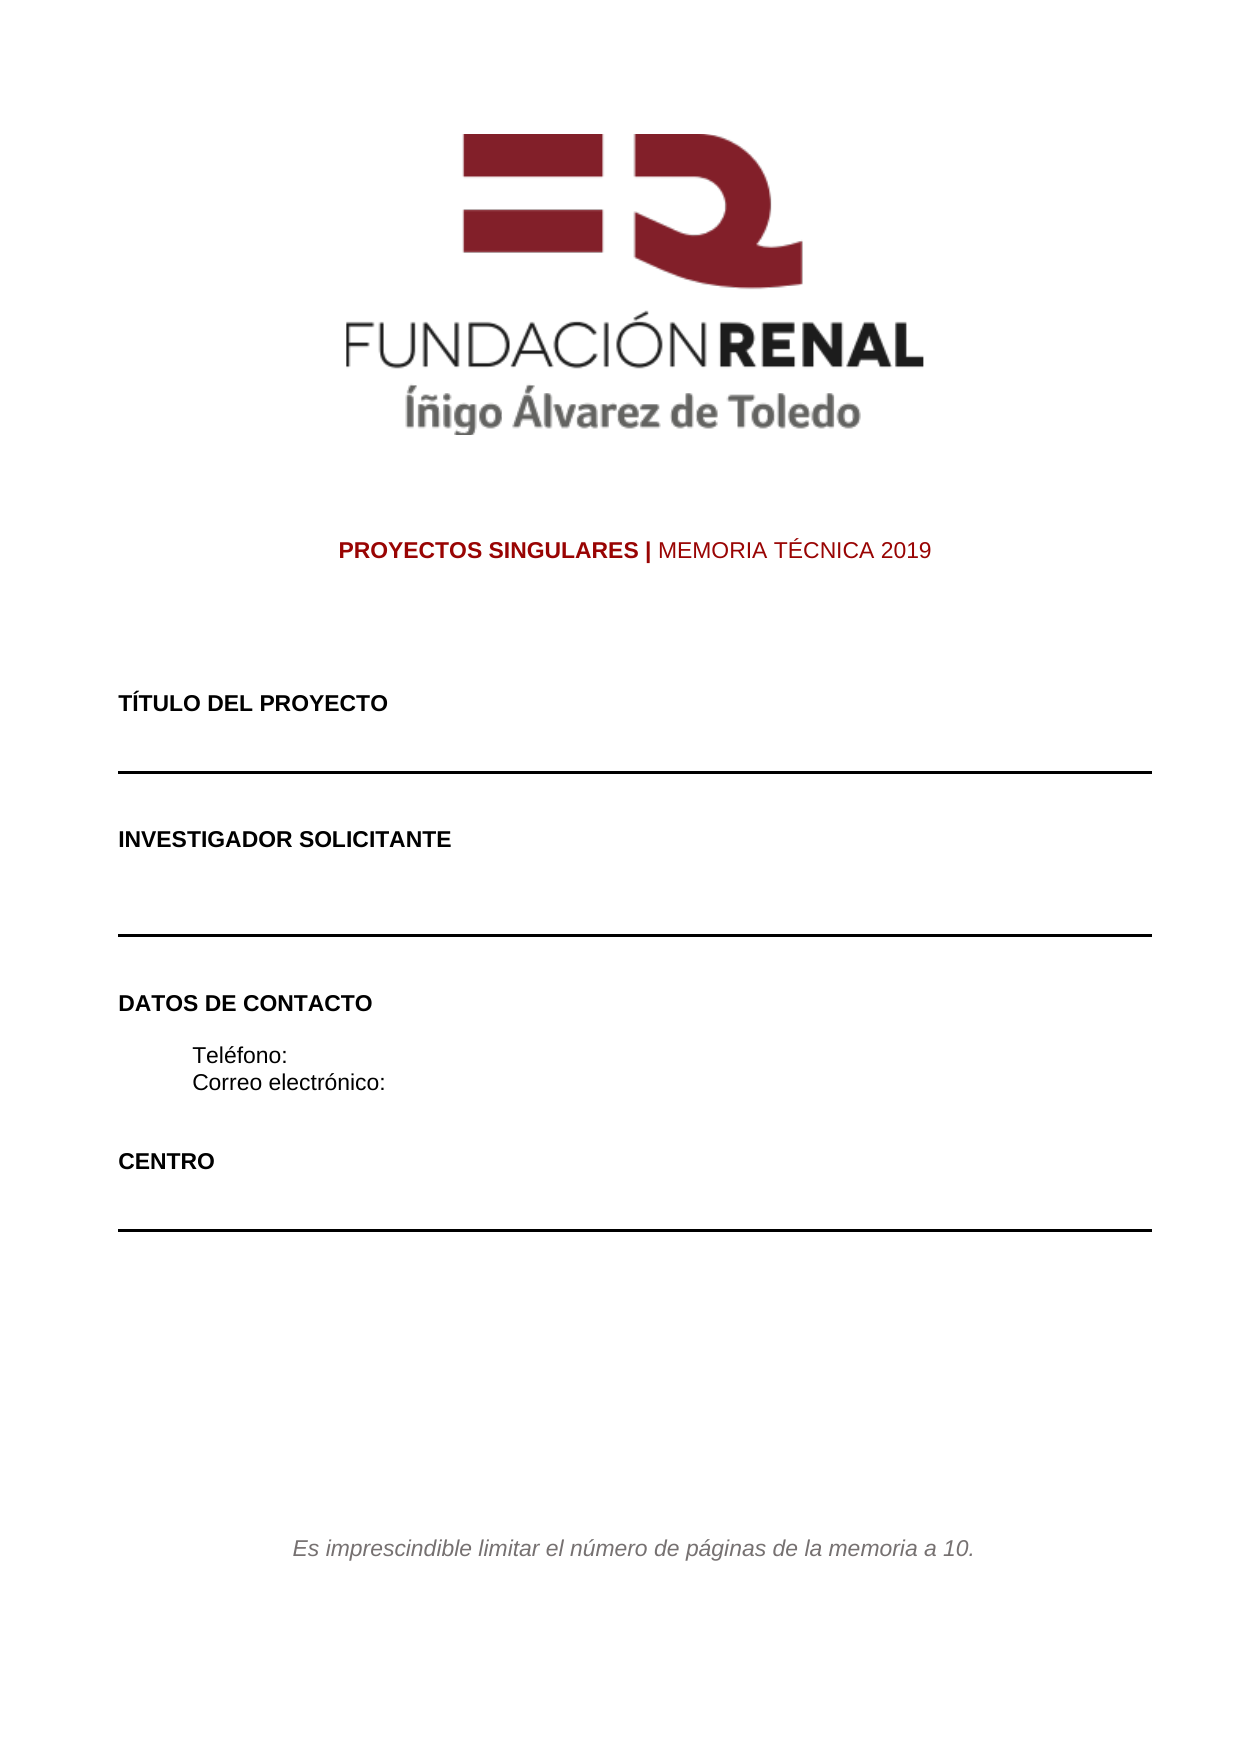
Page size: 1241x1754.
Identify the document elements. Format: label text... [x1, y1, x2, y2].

text Correo electrónico: [192, 1069, 1152, 1095]
text DATOS DE CONTACTO [118, 990, 1152, 1016]
text CENTRO [118, 1148, 1152, 1174]
text Teléfono: [192, 1042, 1152, 1069]
subtitle PROYECTOS SINGULARES | MEMORIA TÉCNICA 2019 [118, 537, 1152, 563]
text TÍTULO DEL PROYECTO [118, 689, 1152, 716]
text INVESTIGADOR SOLICITANTE [118, 826, 1152, 853]
text Es imprescindible limitar el número de páginas de la memoria a 10. [118, 1534, 1152, 1561]
